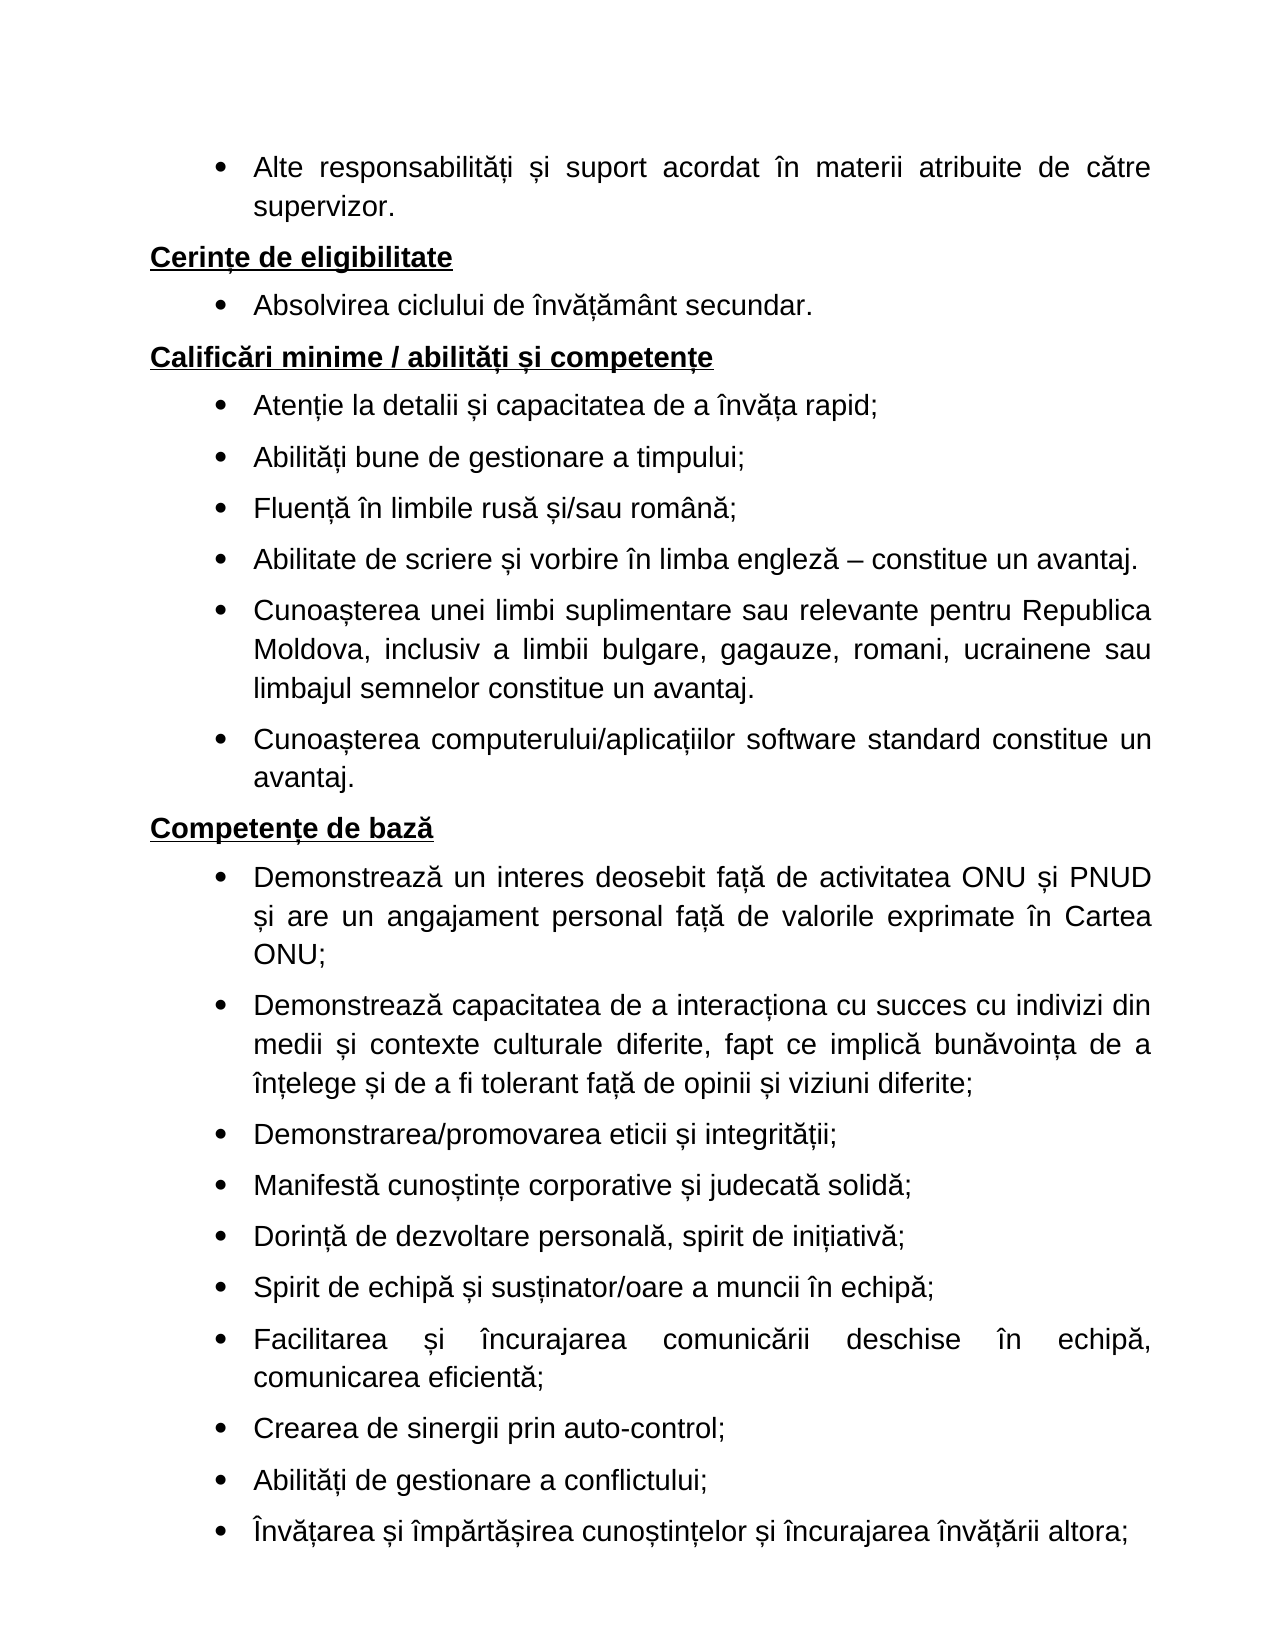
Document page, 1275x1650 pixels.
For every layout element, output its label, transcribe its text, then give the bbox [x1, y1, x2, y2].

list Demonstrează capacitatea de a interacționa cu succes cu indivizi din medii și contexte culturale diferite, fapt ce implică bunăvoința de a înțelege și de a fi tolerant față de opinii și viziuni diferite; [216, 988, 1153, 1099]
list Alte responsabilități și suport acordat în materii atribuite de către supervizor. [216, 150, 1153, 222]
list Abilități bune de gestionare a timpului; [216, 439, 1153, 473]
text Competențe de bază [150, 811, 1153, 845]
list Abilități de gestionare a conflictului; [216, 1463, 1153, 1497]
list Învățarea și împărtășirea cunoștințelor și încurajarea învățării altora; [216, 1514, 1153, 1548]
list Demonstrarea/promovarea eticii și integrității; [216, 1117, 1153, 1151]
list Cunoașterea unei limbi suplimentare sau relevante pentru Republica Moldova, inclusiv a limbii bulgare, gagauze, romani, ucrainene sau limbajul semnelor constitue un avantaj. [216, 593, 1153, 704]
text Calificări minime / abilități și competențe [150, 340, 1153, 373]
list Spirit de echipă și susținator/oare a muncii în echipă; [216, 1271, 1153, 1304]
list Absolvirea ciclului de învățământ secundar. [216, 288, 1153, 322]
text Cerințe de eligibilitate [150, 240, 1153, 273]
list Fluență în limbile rusă și/sau română; [216, 491, 1153, 524]
list Abilitate de scriere și vorbire în limba engleză – constitue un avantaj. [216, 542, 1153, 576]
list Dorință de dezvoltare personală, spirit de inițiativă; [216, 1219, 1153, 1253]
list Cunoașterea computerului/aplicațiilor software standard constitue un avantaj. [216, 722, 1153, 794]
list Crearea de sinergii prin auto-control; [216, 1412, 1153, 1445]
list Atenție la detalii și capacitatea de a învăța rapid; [216, 388, 1153, 422]
list Manifestă cunoștințe corporative și judecată solidă; [216, 1168, 1153, 1202]
list Facilitarea și încurajarea comunicării deschise în echipă, comunicarea eficientă; [216, 1322, 1153, 1394]
list Demonstrează un interes deosebit față de activitatea ONU și PNUD și are un angajament personal față de valorile exprimate în Cartea ONU; [216, 860, 1153, 971]
